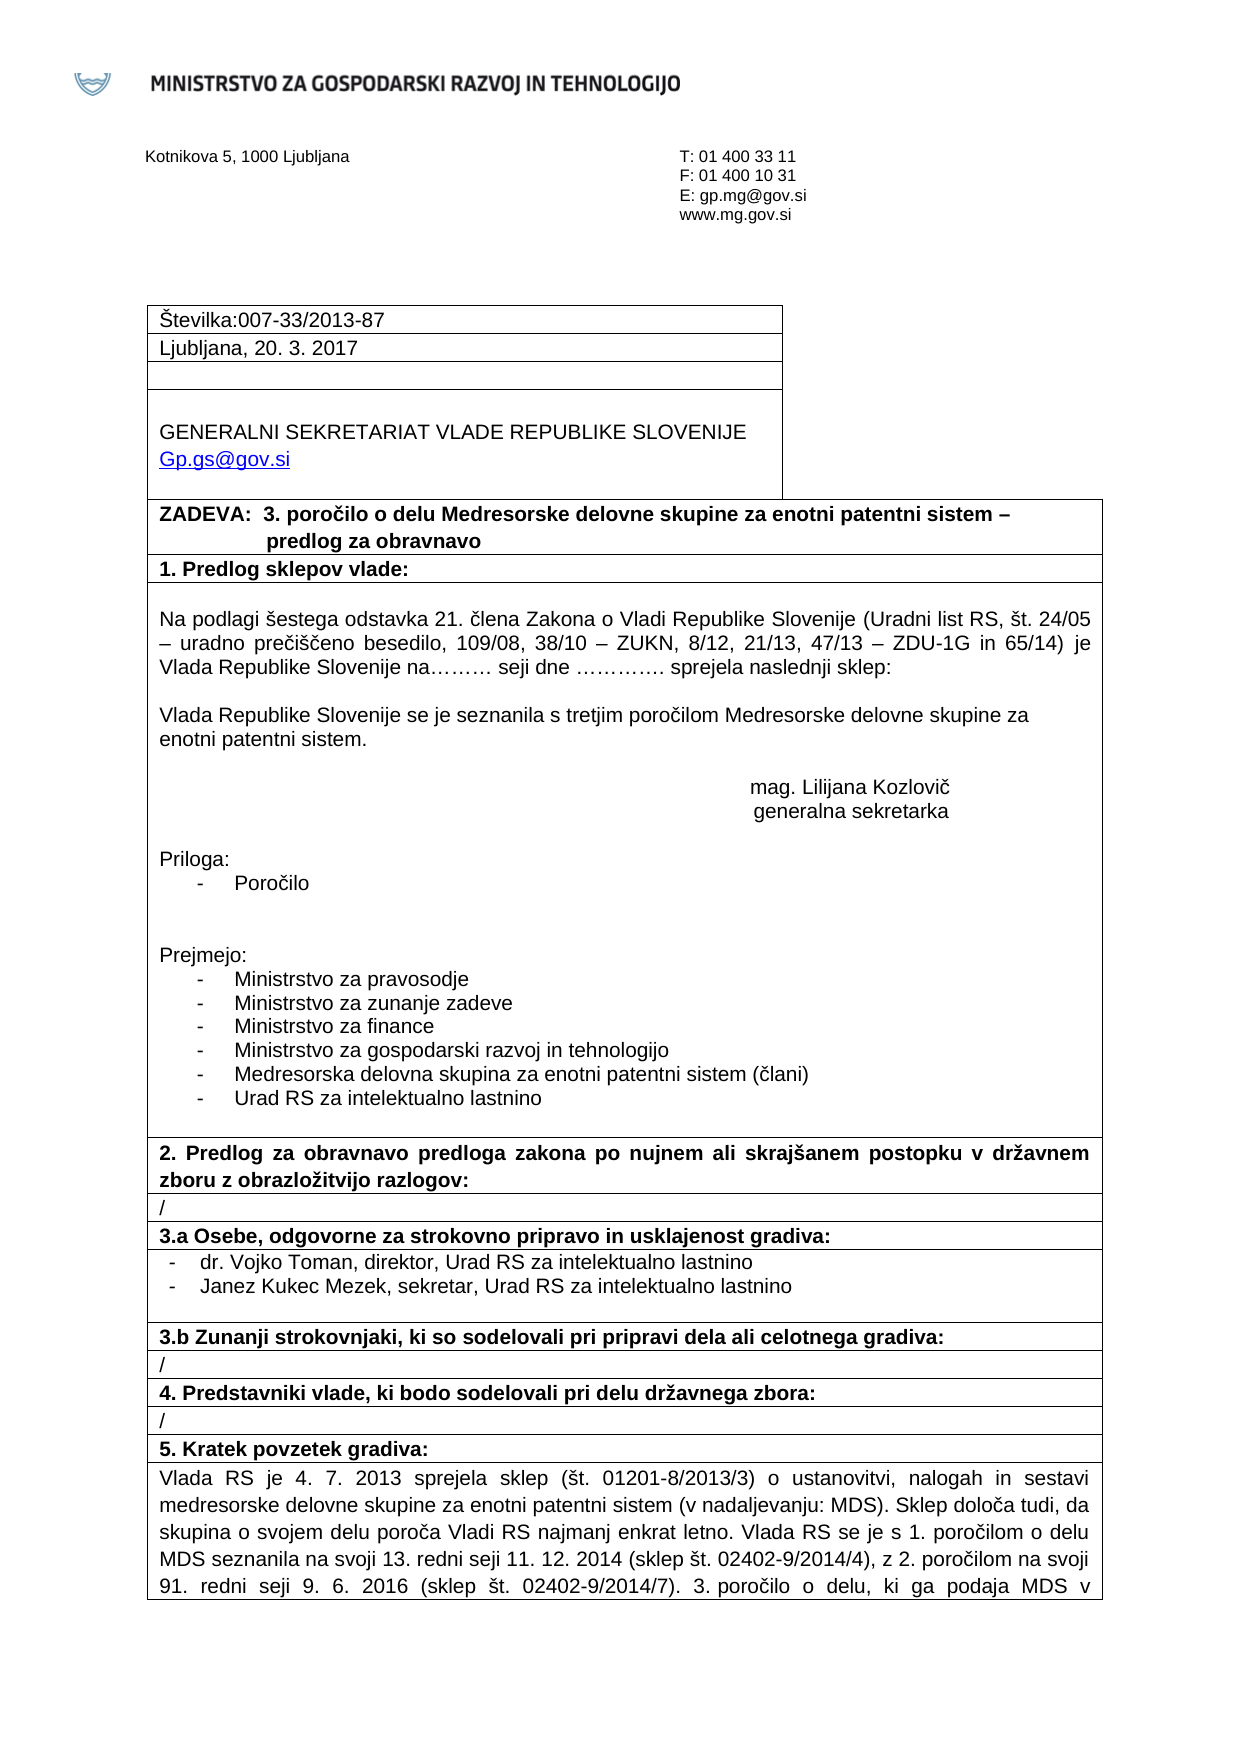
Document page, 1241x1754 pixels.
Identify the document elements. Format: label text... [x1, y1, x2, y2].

table_cell 3.b Zunanji strokovnjaki, ki so sodelovali pri pripravi dela ali celotnega gradiva: [148, 1323, 1102, 1350]
table_cell GENERALNI SEKRETARIAT VLADE REPUBLIKE SLOVENIJE Gp.gs@gov.si [148, 390, 782, 499]
table_cell 4. Predstavniki vlade, ki bodo sodelovali pri delu državnega zbora: [148, 1379, 1102, 1406]
table_cell ZADEVA: 3. poročilo o delu Medresorske delovne skupine za enotni patentni sistem – predlog za obravnavo [148, 500, 1102, 554]
table_cell / [148, 1407, 1102, 1434]
table_header Številka:007-33/2013-87 [148, 306, 782, 333]
table_cell Na podlagi šestega odstavka 21. člena Zakona o Vladi Republike Slovenije (Uradni list RS, št. 24/05 – uradno prečiščeno besedilo, 109/08, 38/10 – ZUKN, 8/12, 21/13, 47/13 – ZDU-1G in 65/14) je Vlada Republike Slovenije na……… seji dne …………. sprejela naslednji sklep: Vlada Republike Slovenije se je seznanila s tretjim poročilom Medresorske delovne skupine za enotni patentni sistem. mag. Lilijana Kozlovič generalna sekretarka Priloga: Poročilo Prejmejo: Ministrstvo za pravosodje Ministrstvo za zunanje zadeve Ministrstvo za finance Ministrstvo za gospodarski razvoj in tehnologijo Medresorska delovna skupina za enotni patentni sistem (člani) Urad RS za intelektualno lastnino [148, 583, 1102, 1137]
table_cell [148, 1463, 1102, 1599]
table_cell 5. Kratek povzetek gradiva: [148, 1435, 1102, 1462]
table_cell dr. Vojko Toman, direktor, Urad RS za intelektualno lastnino Janez Kukec Mezek, sekretar, Urad RS za intelektualno lastnino [148, 1250, 1102, 1322]
table_cell 1. Predlog sklepov vlade: [148, 555, 1102, 582]
table_cell / [148, 1351, 1102, 1378]
table_cell [148, 362, 782, 389]
picture [73, 73, 680, 96]
table_cell / [148, 1194, 1102, 1221]
table_cell 2. Predlog za obravnavo predloga zakona po nujnem ali skrajšanem postopku v državnem zboru z obrazložitvijo razlogov: [148, 1138, 1102, 1192]
table_cell Ljubljana, 20. 3. 2017 [148, 334, 782, 361]
table_cell 3.a Osebe, odgovorne za strokovno pripravo in usklajenost gradiva: [148, 1222, 1102, 1249]
